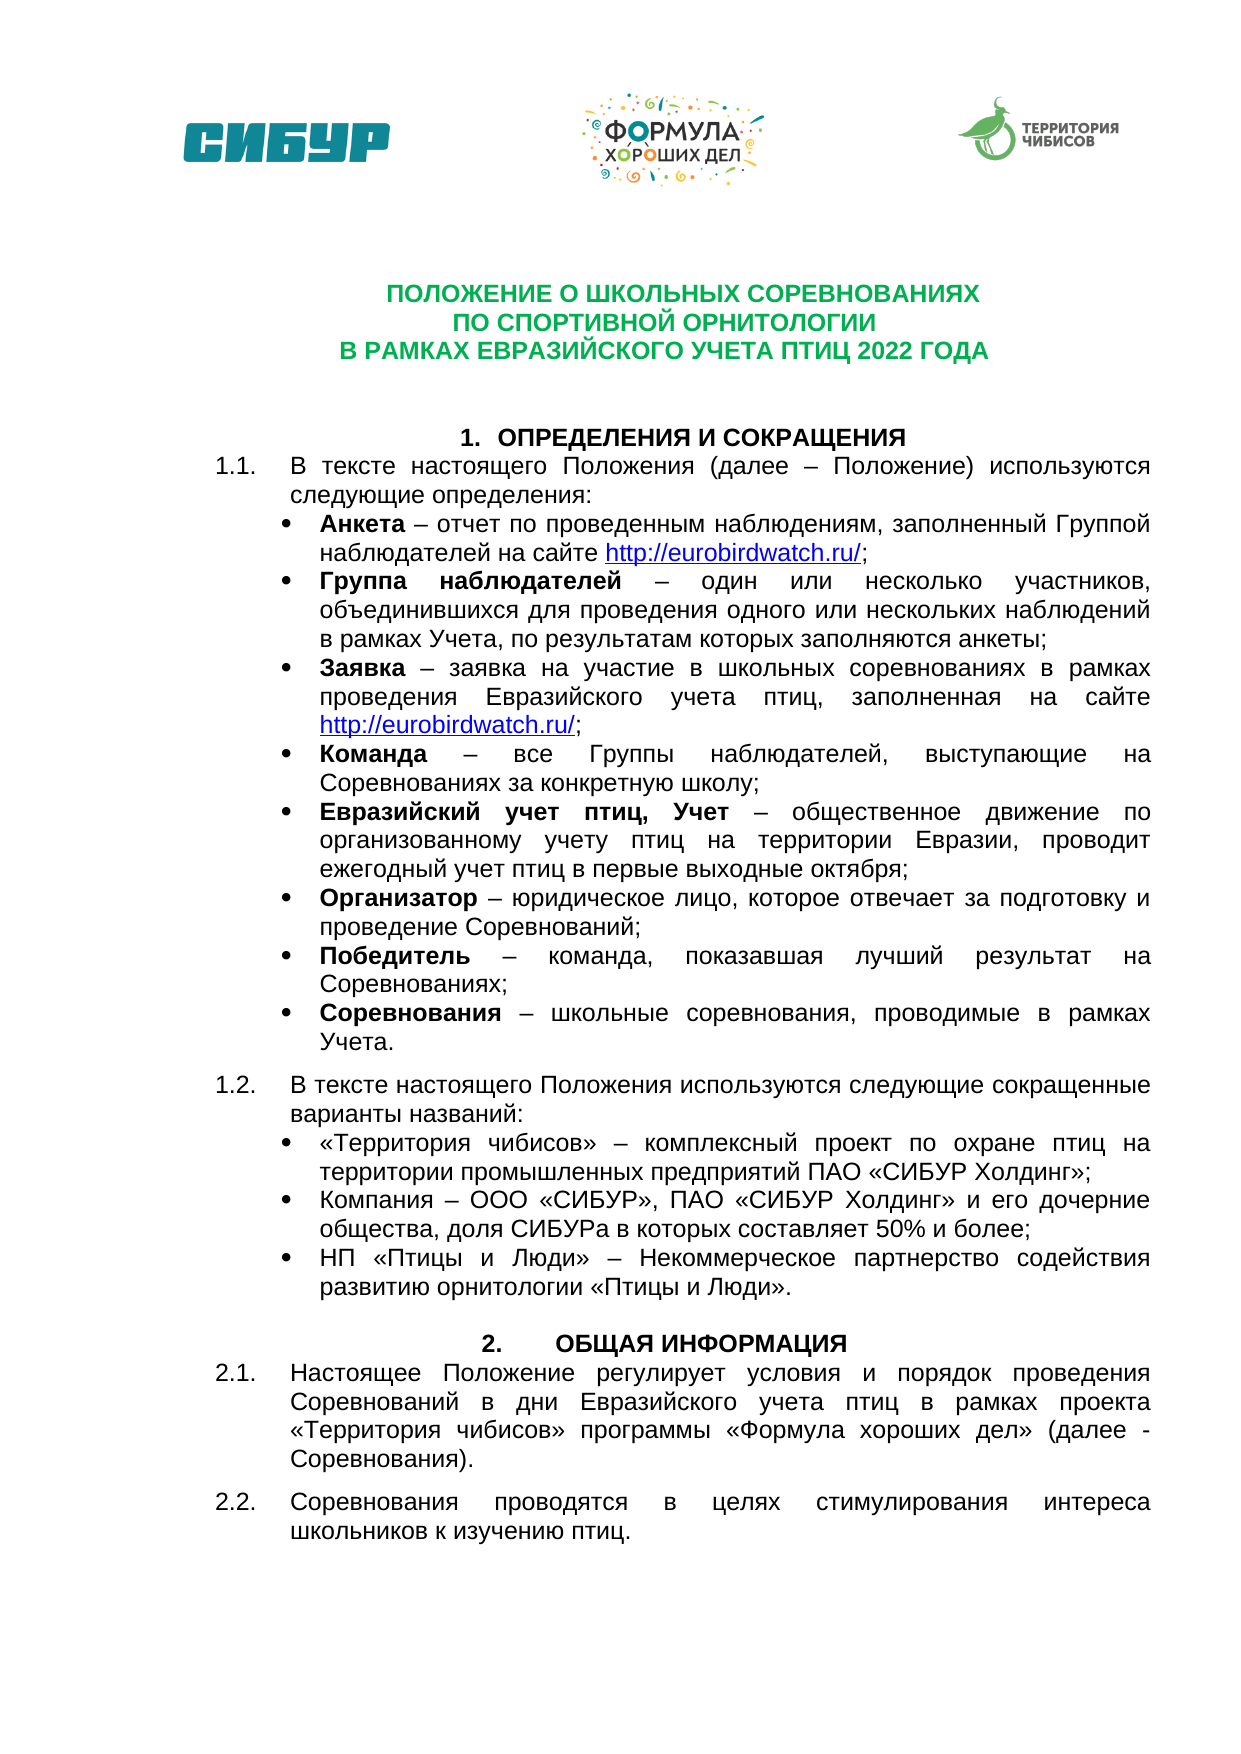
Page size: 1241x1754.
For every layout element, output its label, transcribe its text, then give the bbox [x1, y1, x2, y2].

list Заявка – заявка на участие в школьных соревнованиях в рамках проведения Евразийского учета птиц, заполненная на сайте http://eurobirdwatch.ru/; [282, 653, 1152, 739]
list ОБЩАЯ ИНФОРМАЦИЯ [177, 1329, 1152, 1358]
picture [572, 87, 775, 192]
list ОПРЕДЕЛЕНИЯ И СОКРАЩЕНИЯ [215, 422, 1152, 451]
list Организатор – юридическое лицо, которое отвечает за подготовку и проведение Соревнований; [282, 883, 1152, 941]
text ПОЛОЖЕНИЕ О ШКОЛЬНЫХ СОРЕВНОВАНИЯХ [177, 192, 1152, 307]
list Соревнования – школьные соревнования, проводимые в рамках Учета. [282, 998, 1152, 1056]
list Настоящее Положение регулирует условия и порядок проведения Соревнований в дни Евразийского учета птиц в рамках проекта «Территория чибисов» программы «Формула хороших дел» (далее - Соревнования). [215, 1358, 1152, 1473]
list Евразийский учет птиц, Учет – общественное движение по организованному учету птиц на территории Евразии, проводит ежегодный учет птиц в первые выходные октября; [282, 797, 1152, 883]
list В тексте настоящего Положения (далее – Положение) используются следующие определения: [215, 451, 1152, 509]
text В РАМКАХ ЕВРАЗИйского учета птиц 2022 года [177, 336, 1152, 365]
list НП «Птицы и Люди» – Некоммерческое партнерство содействия развитию орнитологии «Птицы и Люди». [282, 1243, 1152, 1301]
list Соревнования проводятся в целях стимулирования интереса школьников к изучению птиц. [215, 1487, 1152, 1545]
list Команда – все Группы наблюдателей, выступающие на Соревнованиях за конкретную школу; [282, 739, 1152, 797]
list «Территория чибисов» – комплексный проект по охране птиц на территории промышленных предприятий ПАО «СИБУР Холдинг»; [282, 1128, 1152, 1185]
list Анкета – отчет по проведенным наблюдениям, заполненный Группой наблюдателей на сайте http://eurobirdwatch.ru/; [282, 509, 1152, 566]
list Группа наблюдателей – один или несколько участников, объединившихся для проведения одного или нескольких наблюдений в рамках Учета, по результатам которых заполняются анкеты; [282, 566, 1152, 653]
text ПО СПОРТИВНОЙ ОРНИТОЛОГИИ [177, 307, 1152, 336]
list Победитель – команда, показавшая лучший результат на Соревнованиях; [282, 941, 1152, 998]
list Компания – ООО «СИБУР», ПАО «СИБУР Холдинг» и его дочерние общества, доля СИБУРа в которых составляет 50% и более; [282, 1185, 1152, 1243]
list В тексте настоящего Положения используются следующие сокращенные варианты названий: [215, 1070, 1152, 1128]
picture [177, 115, 394, 170]
